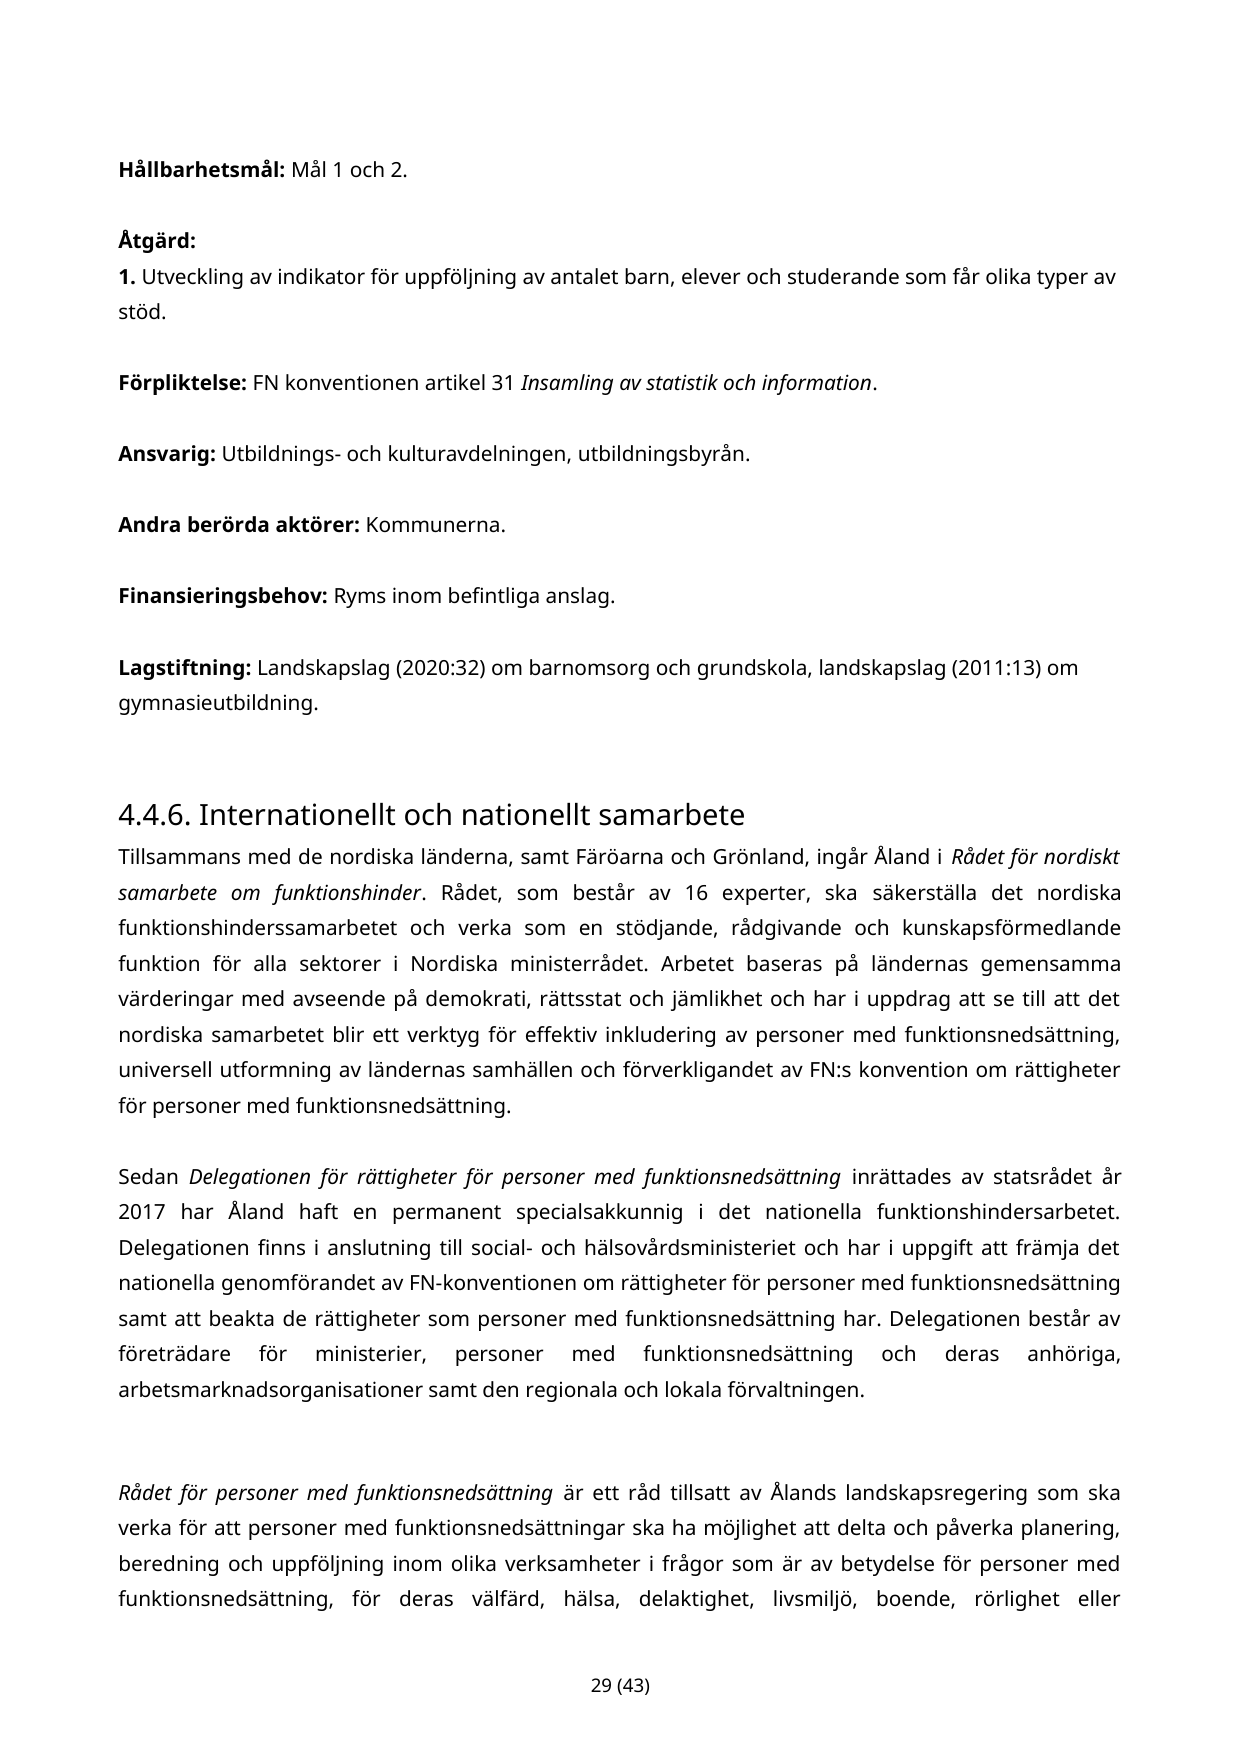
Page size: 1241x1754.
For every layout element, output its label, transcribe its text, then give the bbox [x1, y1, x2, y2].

text Lagstiftning: Landskapslag (2020:32) om barnomsorg och grundskola, landskapslag (2011:13) om gymnasieutbildning. [118, 653, 1122, 717]
text 1. Utveckling av indikator för uppföljning av antalet barn, elever och studerande som får olika typer av stöd. [118, 262, 1122, 326]
subtitle 4.4.6. Internationellt och nationellt samarbete [118, 795, 1122, 834]
text Förpliktelse: FN konventionen artikel 31 Insamling av statistik och information. [118, 368, 1122, 397]
text Tillsammans med de nordiska länderna, samt Färöarna och Grönland, ingår Åland i Rådet för nordiskt samarbete om funktionshinder. Rådet, som består av 16 experter, ska säkerställa det nordiska funktionshinderssamarbetet och verka som en stödjande, rådgivande och kunskapsförmedlande funktion för alla sektorer i Nordiska ministerrådet. Arbetet baseras på ländernas gemensamma värderingar med avseende på demokrati, rättsstat och jämlikhet och har i uppdrag att se till att det nordiska samarbetet blir ett verktyg för effektiv inkludering av personer med funktionsnedsättning, universell utformning av ländernas samhällen och förverkligandet av FN:s konvention om rättigheter för personer med funktionsnedsättning. [118, 842, 1122, 1119]
text Finansieringsbehov: Ryms inom befintliga anslag. [118, 582, 1122, 610]
text Sedan Delegationen för rättigheter för personer med funktionsnedsättning inrättades av statsrådet år 2017 har Åland haft en permanent specialsakkunnig i det nationella funktionshindersarbetet. Delegationen finns i anslutning till social- och hälsovårdsministeriet och har i uppgift att främja det nationella genomförandet av FN-konventionen om rättigheter för personer med funktionsnedsättning samt att beakta de rättigheter som personer med funktionsnedsättning har. Delegationen består av företrädare för ministerier, personer med funktionsnedsättning och deras anhöriga, arbetsmarknadsorganisationer samt den regionala och lokala förvaltningen. [118, 1162, 1122, 1403]
text Andra berörda aktörer: Kommunerna. [118, 511, 1122, 539]
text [118, 1478, 1122, 1613]
text Ansvarig: Utbildnings- och kulturavdelningen, utbildningsbyrån. [118, 439, 1122, 468]
text Åtgärd: [118, 226, 1122, 255]
text Hållbarhetsmål: Mål 1 och 2. [118, 155, 1122, 184]
